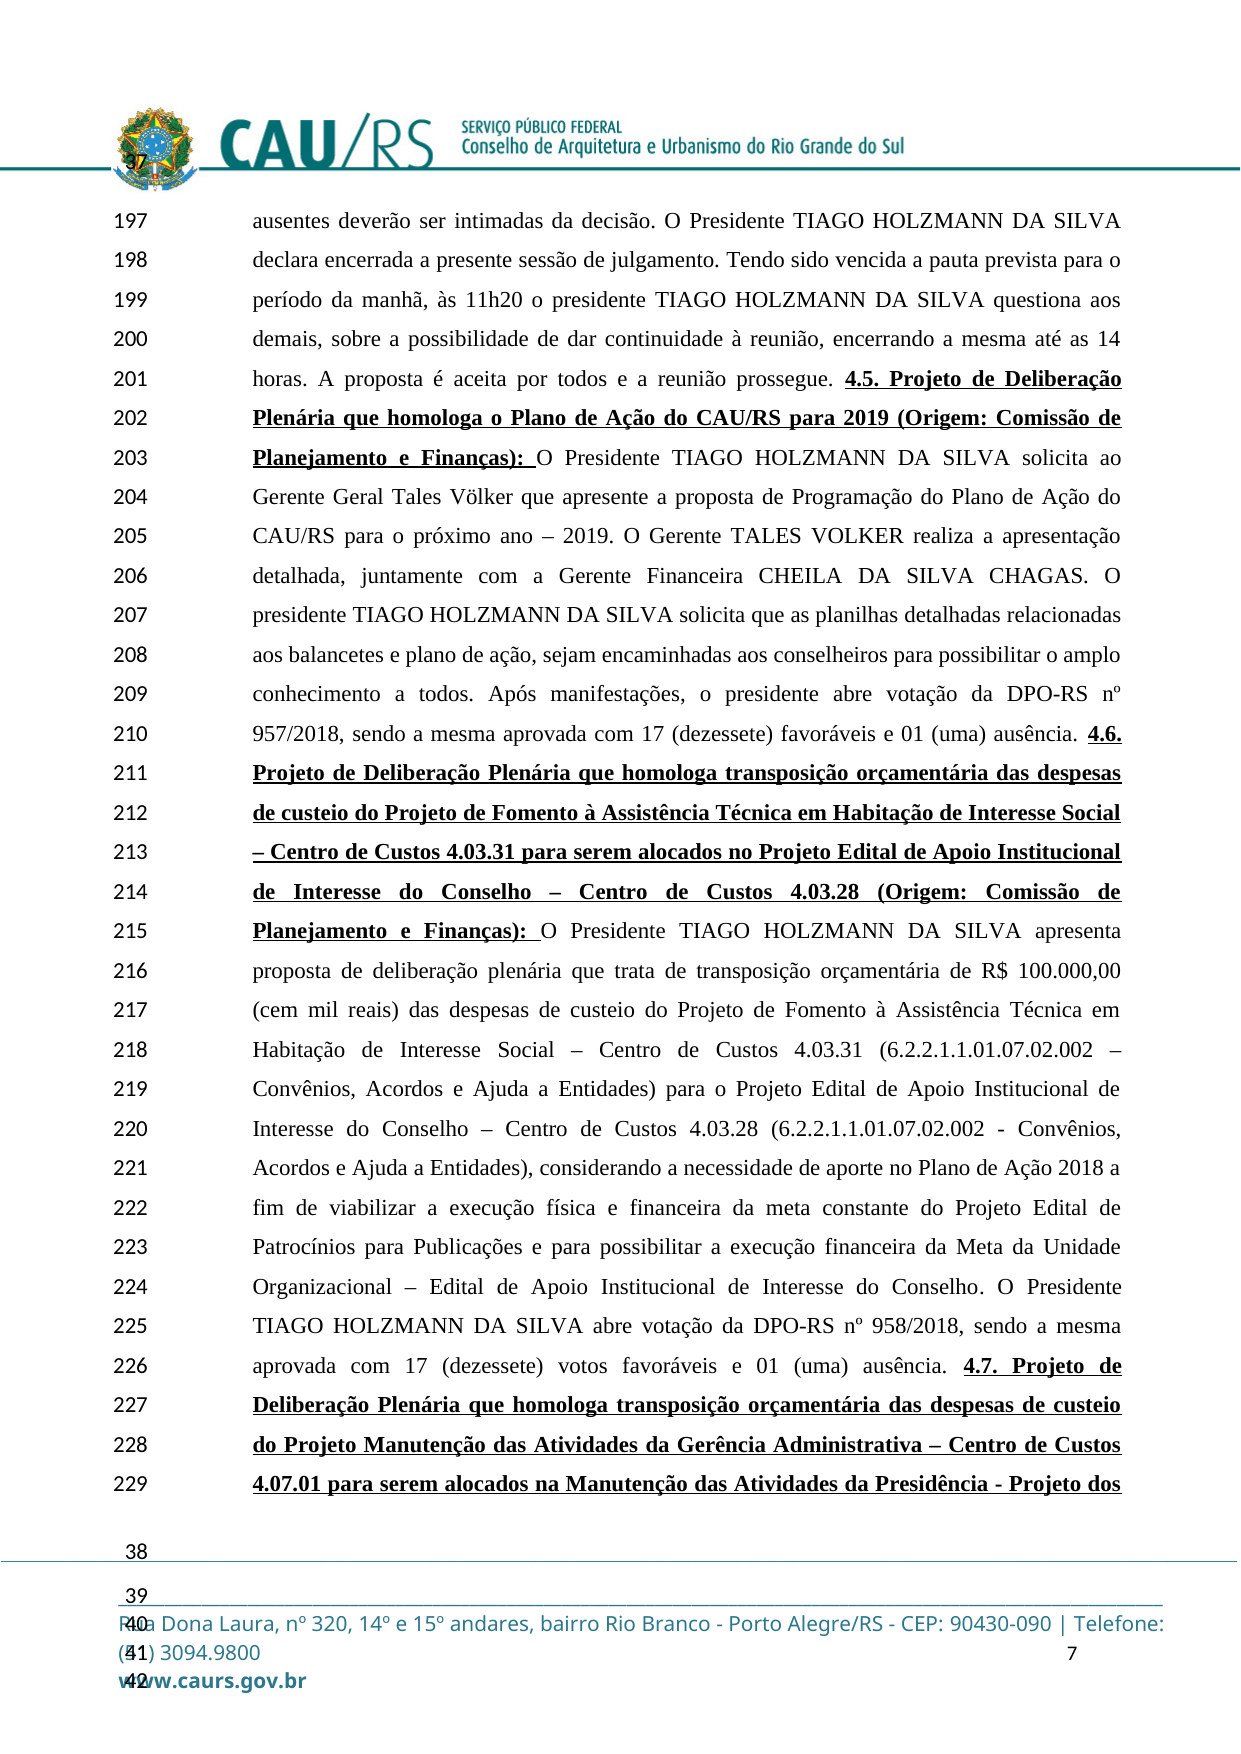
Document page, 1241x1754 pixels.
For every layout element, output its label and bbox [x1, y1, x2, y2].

picture [0, 41, 1241, 202]
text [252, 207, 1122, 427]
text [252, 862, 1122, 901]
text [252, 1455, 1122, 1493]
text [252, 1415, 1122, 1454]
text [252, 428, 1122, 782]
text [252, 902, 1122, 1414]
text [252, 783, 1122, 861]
